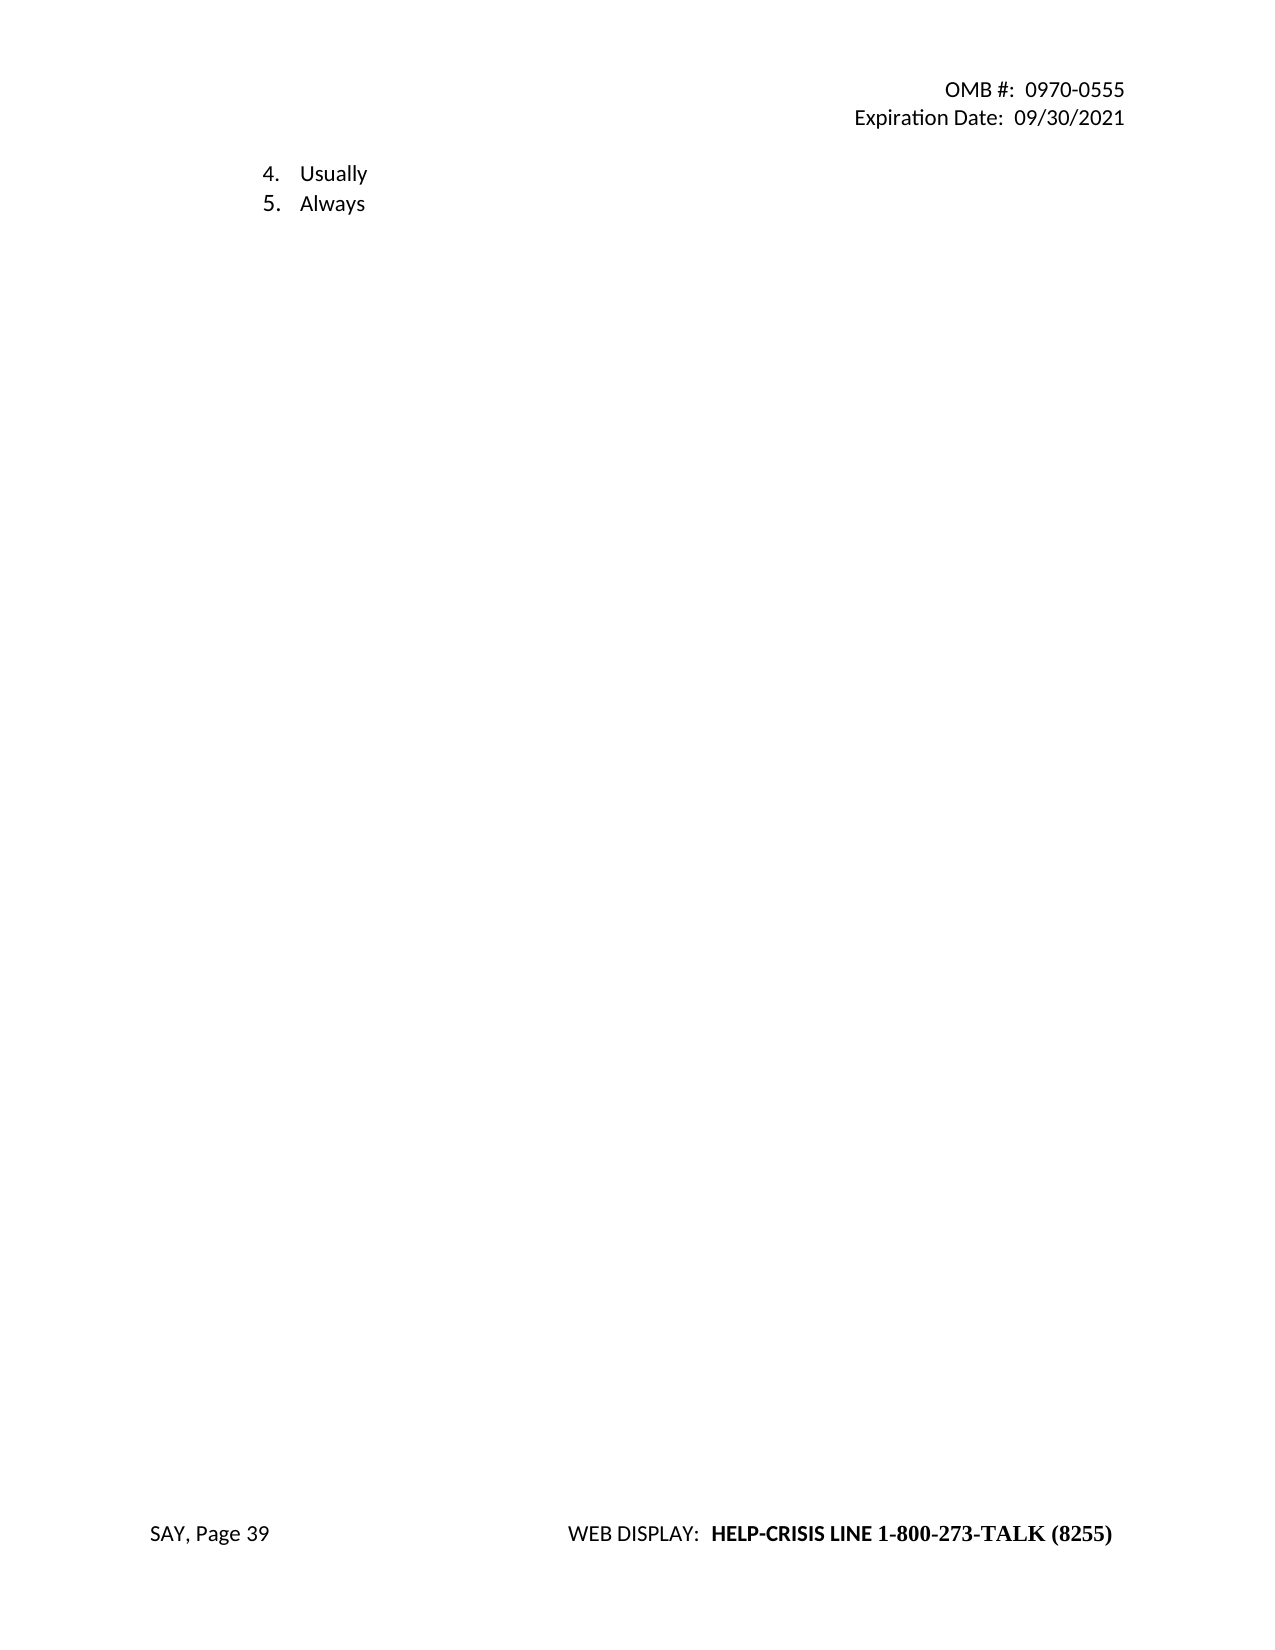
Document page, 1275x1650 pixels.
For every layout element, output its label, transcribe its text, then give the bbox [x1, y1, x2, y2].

list Always [262, 187, 1125, 218]
list Usually [262, 159, 1125, 187]
